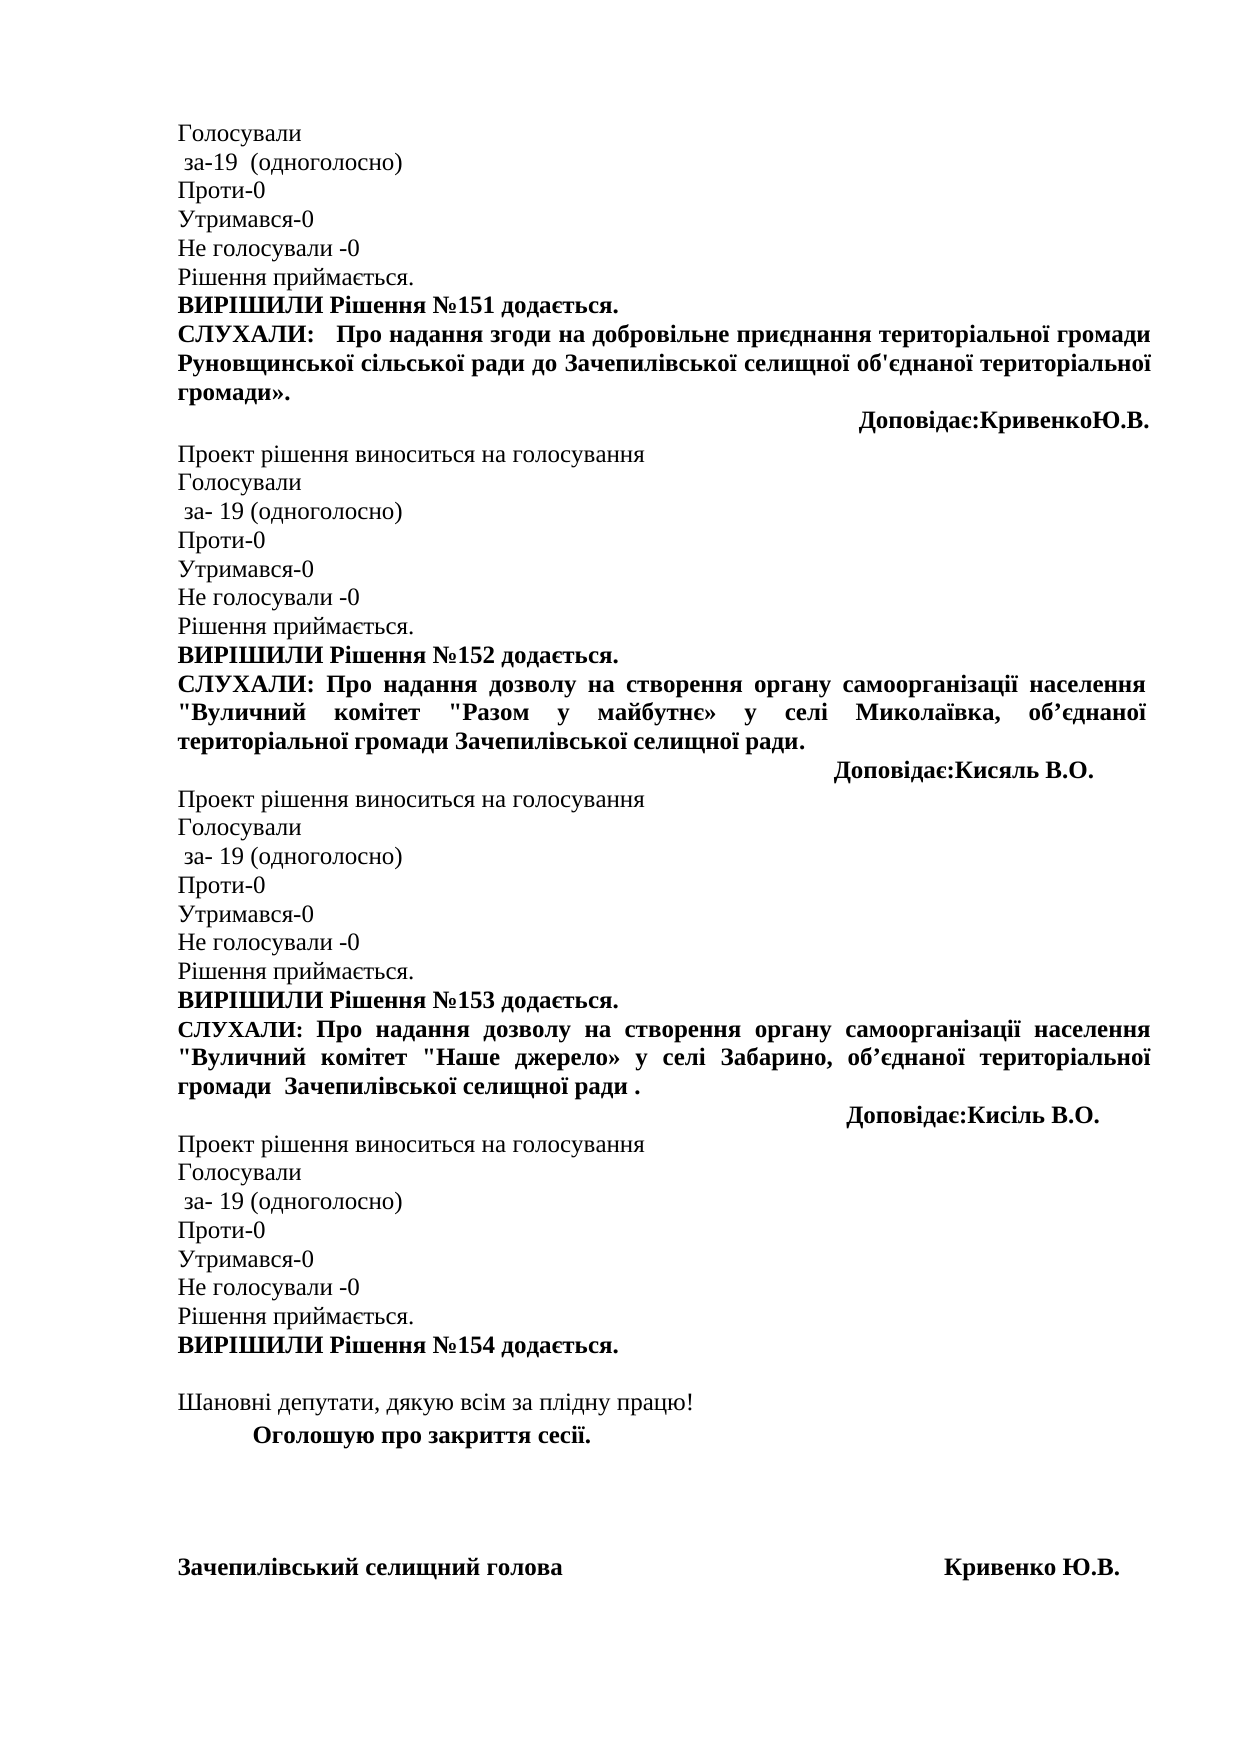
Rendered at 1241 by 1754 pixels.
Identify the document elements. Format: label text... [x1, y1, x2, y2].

text Утримався-0 [177, 554, 1152, 582]
text за-19 (одноголосно) [177, 147, 1152, 176]
text Рішення приймається. [177, 956, 1152, 985]
text Голосували [177, 118, 1152, 147]
text Голосували [177, 1157, 1152, 1186]
text СЛУХАЛИ: Про надання дозволу на створення органу самоорганізації населення "Вуличний комітет "Разом у майбутнє» у селі Миколаївка, об’єднаної територіальної громади Зачепилівської селищної ради. [177, 669, 1147, 755]
text за- 19 (одноголосно) [177, 496, 1152, 525]
text Голосували [177, 812, 1152, 841]
text ВИРІШИЛИ Рішення №151 додається. [177, 291, 1152, 319]
text Проти-0 [177, 525, 1152, 554]
text СЛУХАЛИ: Про надання дозволу на створення органу самоорганізації населення "Вуличний комітет "Наше джерело» у селі Забарино, об’єднаної територіальної громади Зачепилівської селищної ради . [177, 1014, 1152, 1100]
text Не голосували -0 [177, 233, 1152, 262]
text Проти-0 [177, 1215, 1152, 1244]
text Проект рішення виноситься на голосування [177, 439, 1152, 467]
text Доповідає:КривенкоЮ.В. [177, 406, 1152, 434]
text Утримався-0 [177, 1244, 1152, 1272]
text ВИРІШИЛИ Рішення №153 додається. [177, 985, 1152, 1014]
text Голосували [177, 467, 1152, 496]
text СЛУХАЛИ: Про надання згоди на добровільне приєднання територіальної громади Руновщинської сільської ради до Зачепилівської селищної об'єднаної територіальної громади». [177, 319, 1152, 406]
text Утримався-0 [177, 899, 1152, 927]
text Доповідає:Кисіль В.О. [177, 1100, 1152, 1129]
text Рішення приймається. [177, 1301, 1152, 1330]
text Рішення приймається. [177, 611, 1152, 640]
text ВИРІШИЛИ Рішення №152 додається. [177, 640, 1152, 669]
text Проти-0 [177, 176, 1152, 204]
text ВИРІШИЛИ Рішення №154 додається. [177, 1330, 1152, 1359]
text Проект рішення виноситься на голосування [177, 784, 1152, 812]
text за- 19 (одноголосно) [177, 841, 1152, 870]
text Не голосували -0 [177, 927, 1152, 956]
text Оголошую про закриття сесії. [177, 1420, 1152, 1449]
text Шановні депутати, дякую всім за плідну працю! [177, 1387, 1152, 1416]
text за- 19 (одноголосно) [177, 1186, 1152, 1215]
text Утримався-0 [177, 204, 1152, 233]
text Проект рішення виноситься на голосування [177, 1129, 1152, 1157]
text Не голосували -0 [177, 1272, 1152, 1301]
text Рішення приймається. [177, 262, 1152, 291]
text Не голосували -0 [177, 582, 1152, 611]
text Проти-0 [177, 870, 1152, 899]
text Доповідає:Кисяль В.О. [177, 755, 1152, 784]
text Зачепилівський селищний голова Кривенко Ю.В. [177, 1552, 1152, 1581]
